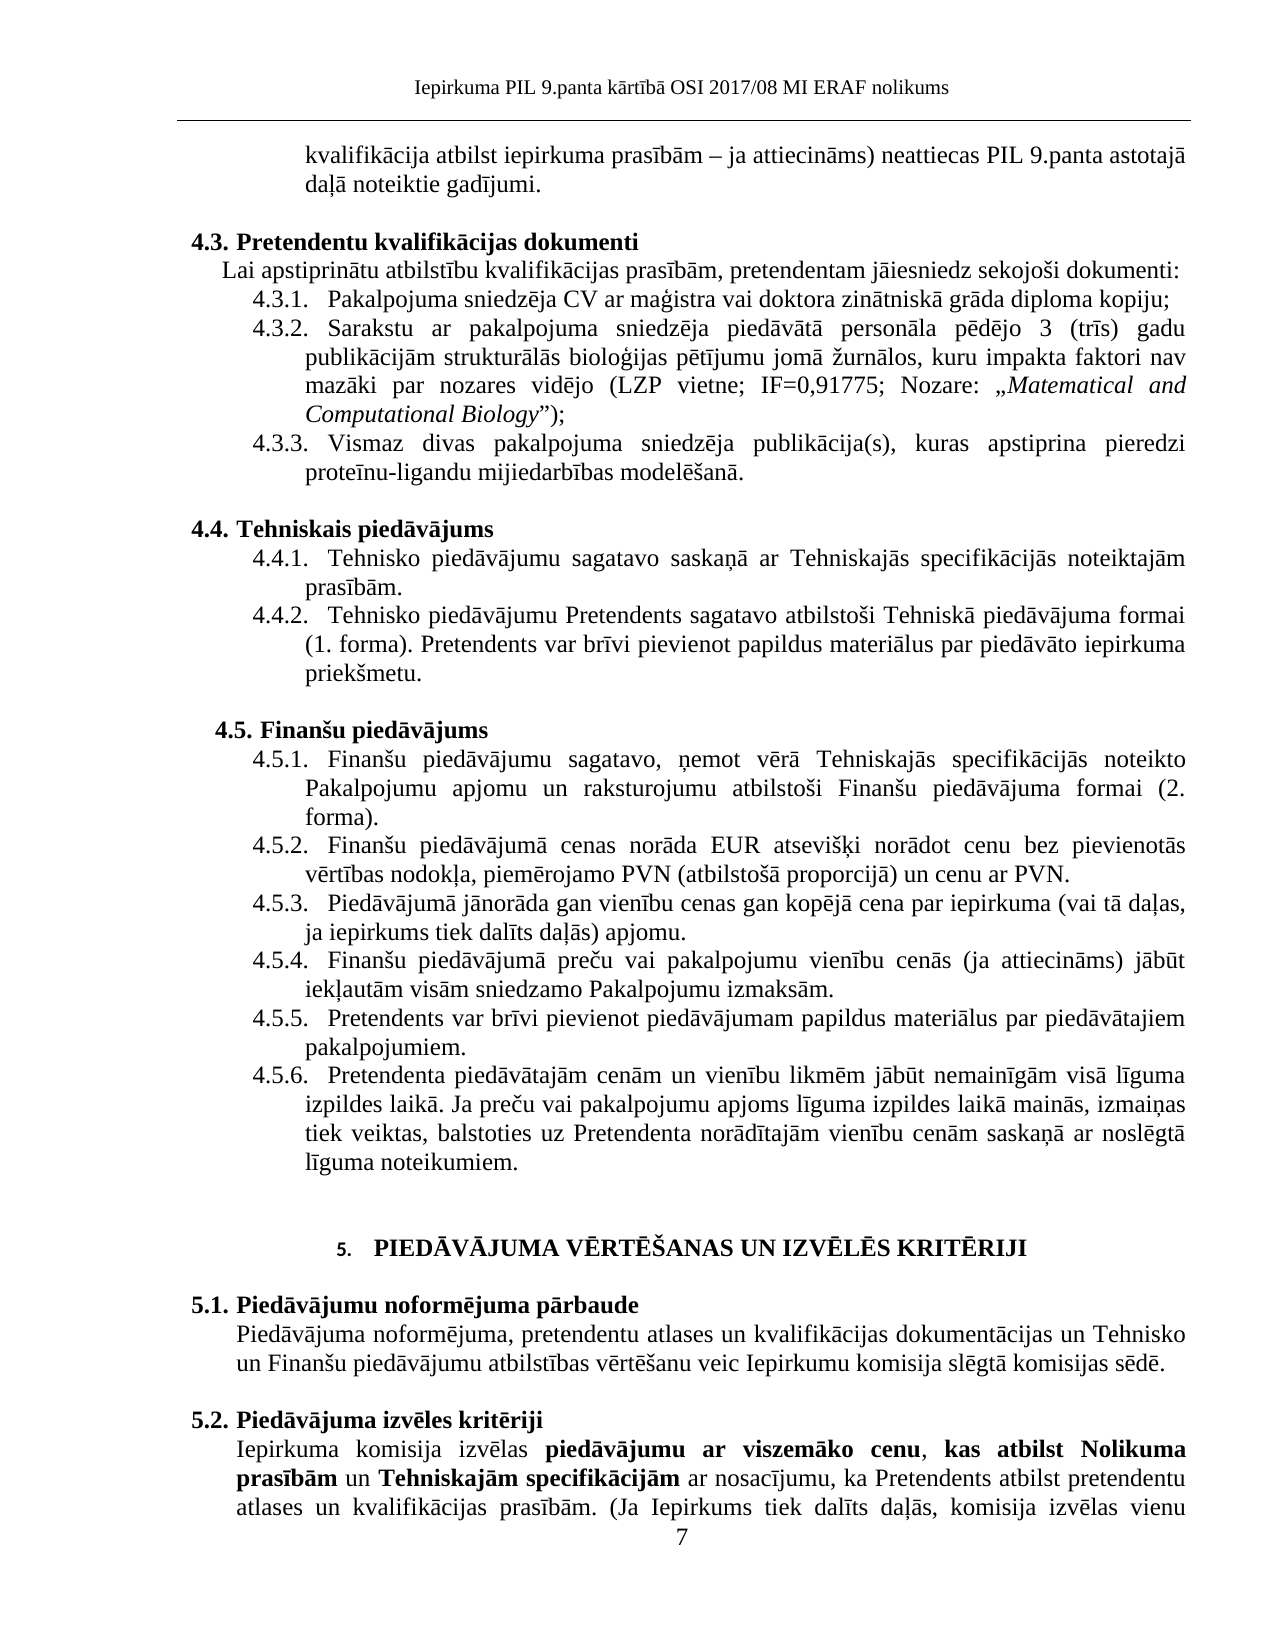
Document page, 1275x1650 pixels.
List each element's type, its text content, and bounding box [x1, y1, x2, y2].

list Piedāvājuma izvēles kritēriji [191, 1406, 1186, 1434]
text Piedāvājuma noformējuma, pretendentu atlases un kvalifikācijas dokumentācijas un Tehnisko un Finanšu piedāvājumu atbilstības vērtēšanu veic Iepirkumu komisija slēgtā komisijas sēdē. [236, 1319, 1186, 1377]
list Vismaz divas pakalpojuma sniedzēja publikācija(s), kuras apstiprina pieredzi proteīnu-ligandu mijiedarbības modelēšanā. [252, 428, 1186, 486]
list Pretendentu kvalifikācijas dokumenti [191, 227, 1186, 256]
list Sarakstu ar pakalpojuma sniedzēja piedāvātā personāla pēdējo 3 (trīs) gadu publikācijām strukturālās bioloģijas pētījumu jomā žurnālos, kuru impakta faktori nav mazāki par nozares vidējo (LZP vietne; IF=0,91775; Nozare: „Matematical and Computational Biology”); [252, 313, 1186, 428]
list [252, 141, 1186, 198]
list Piedāvājumā jānorāda gan vienību cenas gan kopējā cena par iepirkuma (vai tā daļas, ja iepirkums tiek dalīts daļās) apjomu. [252, 888, 1186, 946]
list Pretendents var brīvi pievienot piedāvājumam papildus materiālus par piedāvātajiem pakalpojumiem. [252, 1003, 1186, 1061]
list Finanšu piedāvājumā cenas norāda EUR atsevišķi norādot cenu bez pievienotās vērtības nodokļa, piemērojamo PVN (atbilstošā proporcijā) un cenu ar PVN. [252, 831, 1186, 888]
list Pakalpojuma sniedzēja CV ar maģistra vai doktora zinātniskā grāda diploma kopiju; [252, 284, 1186, 313]
list Tehnisko piedāvājumu Pretendents sagatavo atbilstoši Tehniskā piedāvājuma formai (1. forma). Pretendents var brīvi pievienot papildus materiālus par piedāvāto iepirkuma priekšmetu. [252, 601, 1186, 687]
text Lai apstiprinātu atbilstību kvalifikācijas prasībām, pretendentam jāiesniedz sekojoši dokumenti: [222, 256, 1186, 284]
list Finanšu piedāvājums [215, 716, 1186, 744]
list Finanšu piedāvājumu sagatavo, ņemot vērā Tehniskajās specifikācijās noteikto Pakalpojumu apjomu un raksturojumu atbilstoši Finanšu piedāvājuma formai (2. forma). [252, 744, 1186, 831]
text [236, 1434, 1186, 1521]
list Tehniskais piedāvājums [191, 514, 1186, 543]
list Pretendenta piedāvātajām cenām un vienību likmēm jābūt nemainīgām visā līguma izpildes laikā. Ja preču vai pakalpojumu apjoms līguma izpildes laikā mainās, izmaiņas tiek veiktas, balstoties uz Pretendenta norādītajām vienību cenām saskaņā ar noslēgtā līguma noteikumiem. [252, 1061, 1186, 1176]
text Piedāvājuma vērtēšanas un izvēlēs kritēriji [177, 1233, 1186, 1262]
list Tehnisko piedāvājumu sagatavo saskaņā ar Tehniskajās specifikācijās noteiktajām prasībām. [252, 543, 1186, 601]
list Piedāvājumu noformējuma pārbaude [191, 1291, 1186, 1319]
list Finanšu piedāvājumā preču vai pakalpojumu vienību cenās (ja attiecināms) jābūt iekļautām visām sniedzamo Pakalpojumu izmaksām. [252, 946, 1186, 1003]
